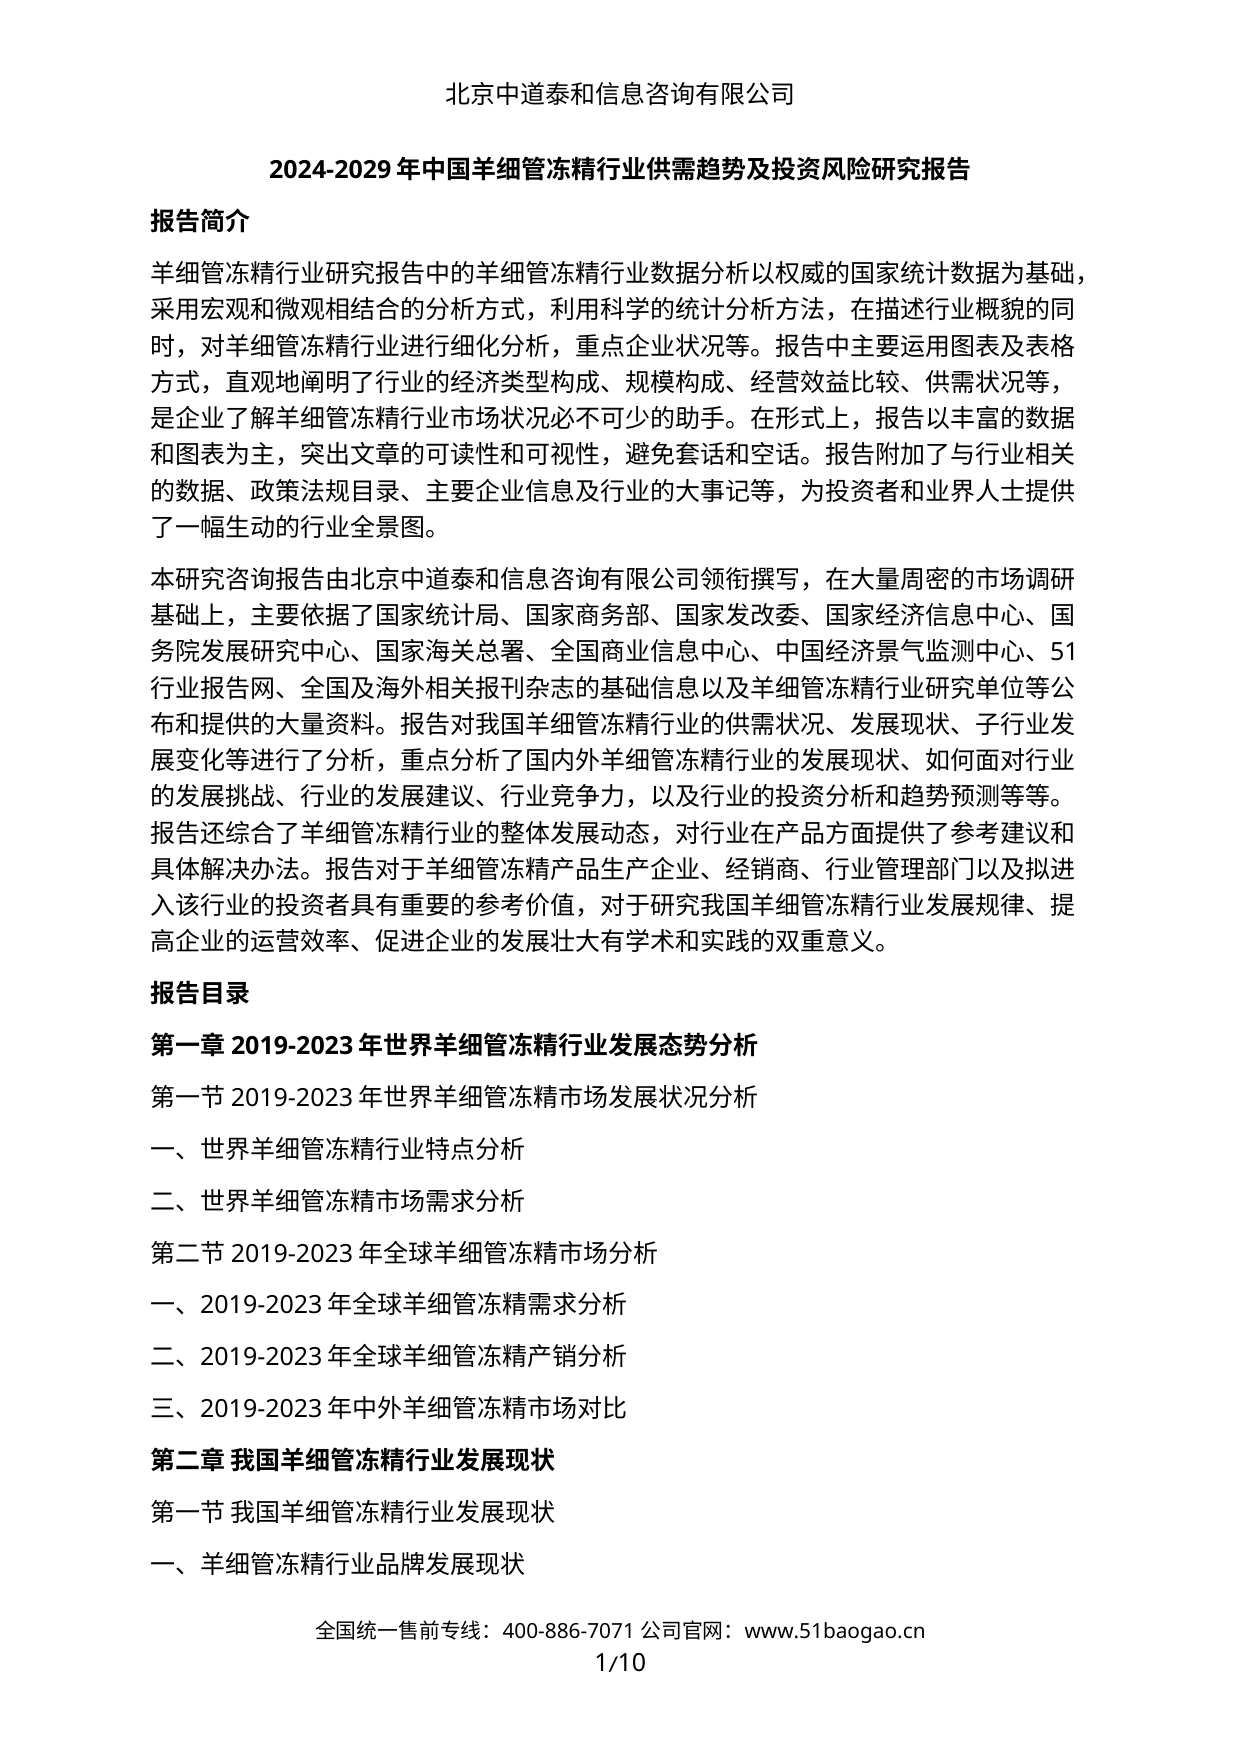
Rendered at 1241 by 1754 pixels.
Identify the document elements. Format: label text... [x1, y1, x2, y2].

text 二、2019-2023年全球羊细管冻精产销分析 [150, 1337, 1090, 1373]
text 三、2019-2023年中外羊细管冻精市场对比 [150, 1389, 1090, 1425]
text 2024-2029年中国羊细管冻精行业供需趋势及投资风险研究报告 [150, 150, 1090, 186]
text 羊细管冻精行业研究报告中的羊细管冻精行业数据分析以权威的国家统计数据为基础，采用宏观和微观相结合的分析方式，利用科学的统计分析方法，在描述行业概貌的同时，对羊细管冻精行业进行细化分析，重点企业状况等。报告中主要运用图表及表格方式，直观地阐明了行业的经济类型构成、规模构成、经营效益比较、供需状况等，是企业了解羊细管冻精行业市场状况必不可少的助手。在形式上，报告以丰富的数据和图表为主，突出文章的可读性和可视性，避免套话和空话。报告附加了与行业相关的数据、政策法规目录、主要企业信息及行业的大事记等，为投资者和业界人士提供了一幅生动的行业全景图。 [150, 254, 1090, 544]
text 第一节 2019-2023年世界羊细管冻精市场发展状况分析 [150, 1077, 1090, 1114]
text 一、世界羊细管冻精行业特点分析 [150, 1129, 1090, 1166]
text 报告简介 [150, 202, 1090, 238]
text 一、2019-2023年全球羊细管冻精需求分析 [150, 1285, 1090, 1321]
text 第一节 我国羊细管冻精行业发展现状 [150, 1492, 1090, 1529]
text 二、世界羊细管冻精市场需求分析 [150, 1181, 1090, 1217]
text 本研究咨询报告由北京中道泰和信息咨询有限公司领衔撰写，在大量周密的市场调研基础上，主要依据了国家统计局、国家商务部、国家发改委、国家经济信息中心、国务院发展研究中心、国家海关总署、全国商业信息中心、中国经济景气监测中心、51行业报告网、全国及海外相关报刊杂志的基础信息以及羊细管冻精行业研究单位等公布和提供的大量资料。报告对我国羊细管冻精行业的供需状况、发展现状、子行业发展变化等进行了分析，重点分析了国内外羊细管冻精行业的发展现状、如何面对行业的发展挑战、行业的发展建议、行业竞争力，以及行业的投资分析和趋势预测等等。报告还综合了羊细管冻精行业的整体发展动态，对行业在产品方面提供了参考建议和具体解决办法。报告对于羊细管冻精产品生产企业、经销商、行业管理部门以及拟进入该行业的投资者具有重要的参考价值，对于研究我国羊细管冻精行业发展规律、提高企业的运营效率、促进企业的发展壮大有学术和实践的双重意义。 [150, 559, 1090, 958]
text 一、羊细管冻精行业品牌发展现状 [150, 1544, 1090, 1581]
text 第一章 2019-2023年世界羊细管冻精行业发展态势分析 [150, 1026, 1090, 1062]
text 报告目录 [150, 974, 1090, 1010]
text 第二章 我国羊细管冻精行业发展现状 [150, 1441, 1090, 1477]
text 第二节 2019-2023年全球羊细管冻精市场分析 [150, 1233, 1090, 1269]
